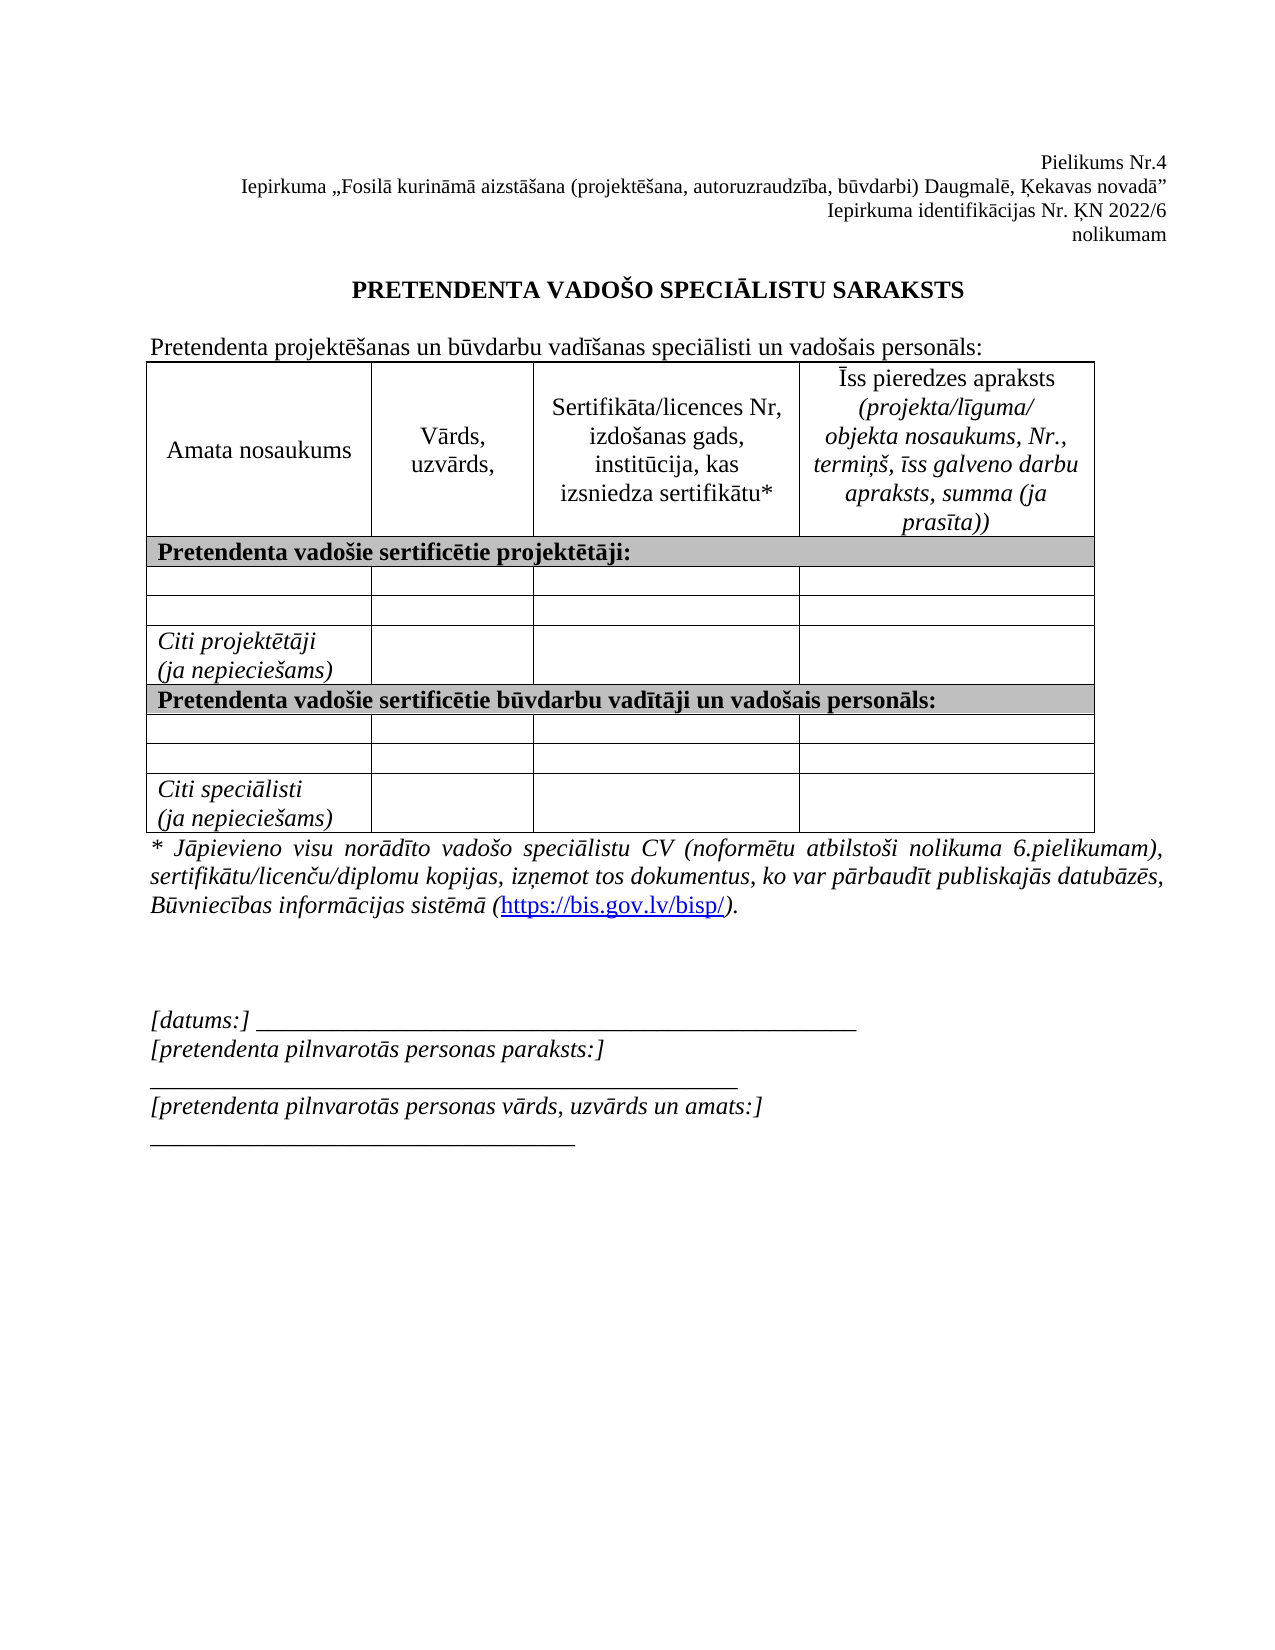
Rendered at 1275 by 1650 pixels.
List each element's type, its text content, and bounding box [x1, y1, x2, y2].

table_cell [147, 567, 371, 595]
table_header Amata nosaukums [147, 363, 371, 536]
table_cell [534, 715, 799, 743]
text [datums:] ________________________________________________ [150, 1005, 1167, 1034]
table_cell [534, 744, 799, 773]
table_header Vārds, uzvārds, [372, 363, 533, 536]
text Iepirkuma „Fosilā kurināmā aizstāšana (projektēšana, autoruzraudzība, būvdarbi) Daugmalē, Ķekavas novadā” [150, 174, 1167, 198]
table_cell [534, 596, 799, 625]
table_header Īss pieredzes apraksts (projekta/līguma/ objekta nosaukums, Nr., termiņš, īss galveno darbu apraksts, summa (ja prasīta)) [800, 363, 1094, 536]
table_cell [372, 744, 533, 773]
table_cell Pretendenta vadošie sertificētie būvdarbu vadītāji un vadošais personāls: [147, 685, 1094, 713]
table_cell Citi speciālisti (ja nepieciešams) [147, 774, 371, 832]
table_cell [372, 626, 533, 684]
table_cell [372, 596, 533, 625]
table_cell [372, 715, 533, 743]
table_cell [800, 744, 1094, 773]
text * Jāpievieno visu norādīto vadošo speciālistu CV (noformētu atbilstoši nolikuma 6.pielikumam), sertifikātu/licenču/diplomu kopijas, izņemot tos dokumentus, ko var pārbaudīt publiskajās datubāzēs, Būvniecības informācijas sistēmā (https://bis.gov.lv/bisp/). [150, 833, 1167, 919]
table_cell [534, 567, 799, 595]
table_cell Pretendenta vadošie sertificētie projektētāji: [147, 537, 1094, 566]
text [pretendenta pilnvarotās personas vārds, uzvārds un amats:] __________________________________ [150, 1091, 1167, 1149]
text nolikumam [150, 222, 1167, 246]
table_cell [372, 567, 533, 595]
table_cell [800, 626, 1094, 684]
table_cell [800, 774, 1094, 832]
list Pielikums Nr.4 [150, 150, 1167, 174]
table_cell [147, 715, 371, 743]
table_cell [147, 744, 371, 773]
text [pretendenta pilnvarotās personas paraksts:] _______________________________________________ [150, 1034, 1167, 1091]
table_cell [147, 596, 371, 625]
table_header Sertifikāta/licences Nr, izdošanas gads, institūcija, kas izsniedza sertifikātu* [534, 363, 799, 536]
table_cell [372, 774, 533, 832]
table_cell [534, 774, 799, 832]
text Iepirkuma identifikācijas Nr. ĶN 2022/6 [150, 198, 1167, 222]
table_cell [534, 626, 799, 684]
text Pretendenta projektēšanas un būvdarbu vadīšanas speciālisti un vadošais personāls: [150, 332, 1167, 361]
table_cell Citi projektētāji (ja nepieciešams) [147, 626, 371, 684]
table_cell [800, 567, 1094, 595]
text PRETENDENTA VADOŠO SPECIĀLISTU SARAKSTS [150, 275, 1167, 304]
table_cell [800, 596, 1094, 625]
table_cell [800, 715, 1094, 743]
